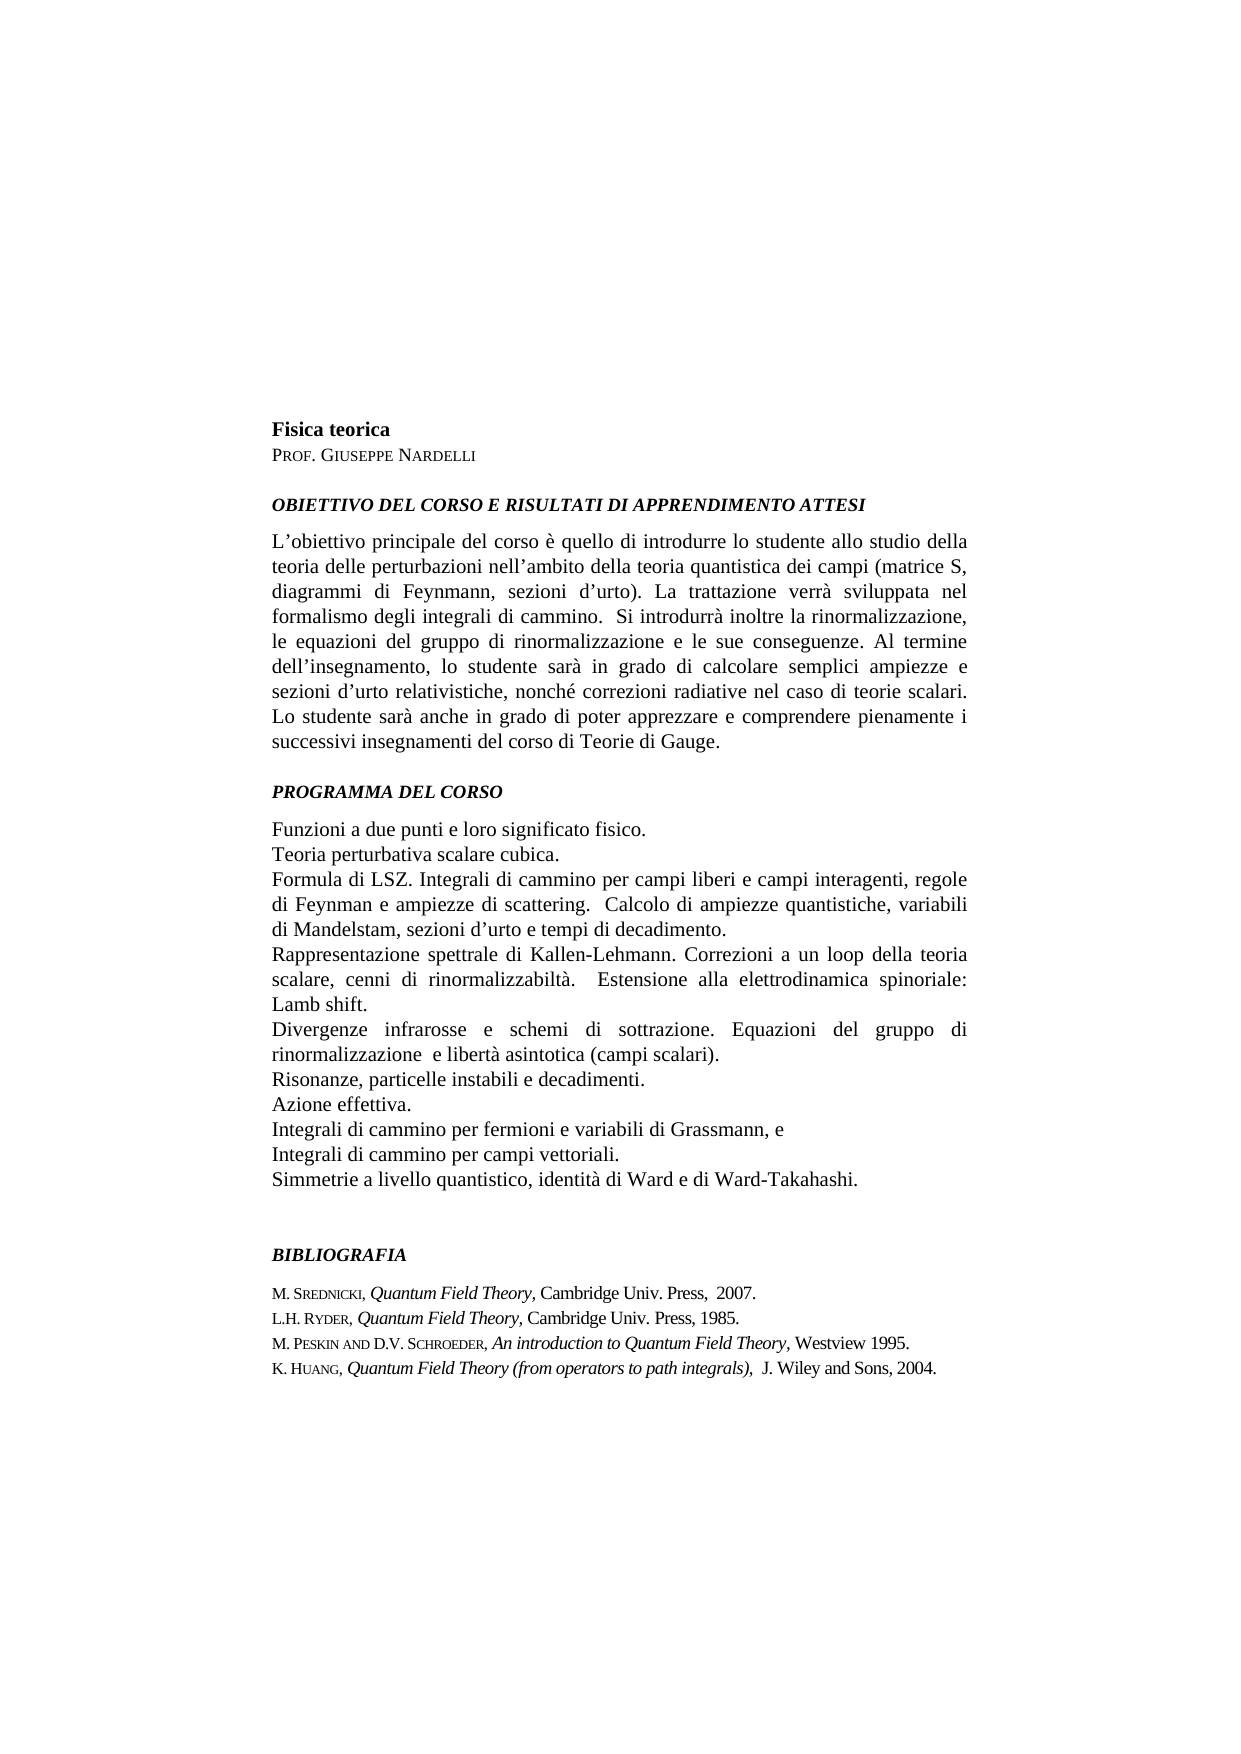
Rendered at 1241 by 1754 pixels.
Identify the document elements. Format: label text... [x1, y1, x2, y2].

text Integrali di cammino per campi vettoriali. [272, 1141, 968, 1166]
subtitle Prof. Giuseppe Nardelli [272, 441, 968, 466]
text M. Peskin and D.V. Schroeder, An introduction to Quantum Field Theory, Westview 1995. [272, 1329, 968, 1354]
text L.H. Ryder, Quantum Field Theory, Cambridge Univ. Press, 1985. [272, 1304, 968, 1329]
text Azione effettiva. [272, 1091, 968, 1116]
text Risonanze, particelle instabili e decadimenti. [272, 1066, 968, 1091]
text M. Srednicki, Quantum Field Theory, Cambridge Univ. Press, 2007. [272, 1279, 968, 1304]
text Rappresentazione spettrale di Kallen-Lehmann. Correzioni a un loop della teoria scalare, cenni di rinormalizzabiltà. Estensione alla elettrodinamica spinoriale: Lamb shift. [272, 941, 968, 1016]
text Divergenze infrarosse e schemi di sottrazione. Equazioni del gruppo di rinormalizzazione e libertà asintotica (campi scalari). [272, 1016, 968, 1066]
text K. Huang, Quantum Field Theory (from operators to path integrals), J. Wiley and Sons, 2004. [272, 1354, 968, 1379]
text L’obiettivo principale del corso è quello di introdurre lo studente allo studio della teoria delle perturbazioni nell’ambito della teoria quantistica dei campi (matrice S, diagrammi di Feynmann, sezioni d’urto). La trattazione verrà sviluppata nel formalismo degli integrali di cammino. Si introdurrà inoltre la rinormalizzazione, le equazioni del gruppo di rinormalizzazione e le sue conseguenze. Al termine dell’insegnamento, lo studente sarà in grado di calcolare semplici ampiezze e sezioni d’urto relativistiche, nonché correzioni radiative nel caso di teorie scalari. Lo studente sarà anche in grado di poter apprezzare e comprendere pienamente i successivi insegnamenti del corso di Teorie di Gauge. [272, 529, 968, 754]
subtitle Fisica teorica [272, 416, 968, 441]
text OBIETTIVO DEL CORSO E RISULTATI DI APPRENDIMENTO ATTESI [272, 491, 968, 516]
text BIBLIOGRAFIA [272, 1241, 968, 1266]
text Integrali di cammino per fermioni e variabili di Grassmann, e [272, 1116, 968, 1141]
text Teoria perturbativa scalare cubica. [272, 841, 968, 866]
text Simmetrie a livello quantistico, identità di Ward e di Ward-Takahashi. [272, 1166, 968, 1191]
text Formula di LSZ. Integrali di cammino per campi liberi e campi interagenti, regole di Feynman e ampiezze di scattering. Calcolo di ampiezze quantistiche, variabili di Mandelstam, sezioni d’urto e tempi di decadimento. [272, 866, 968, 941]
text Funzioni a due punti e loro significato fisico. [272, 816, 968, 841]
text PROGRAMMA DEL CORSO [272, 779, 968, 804]
